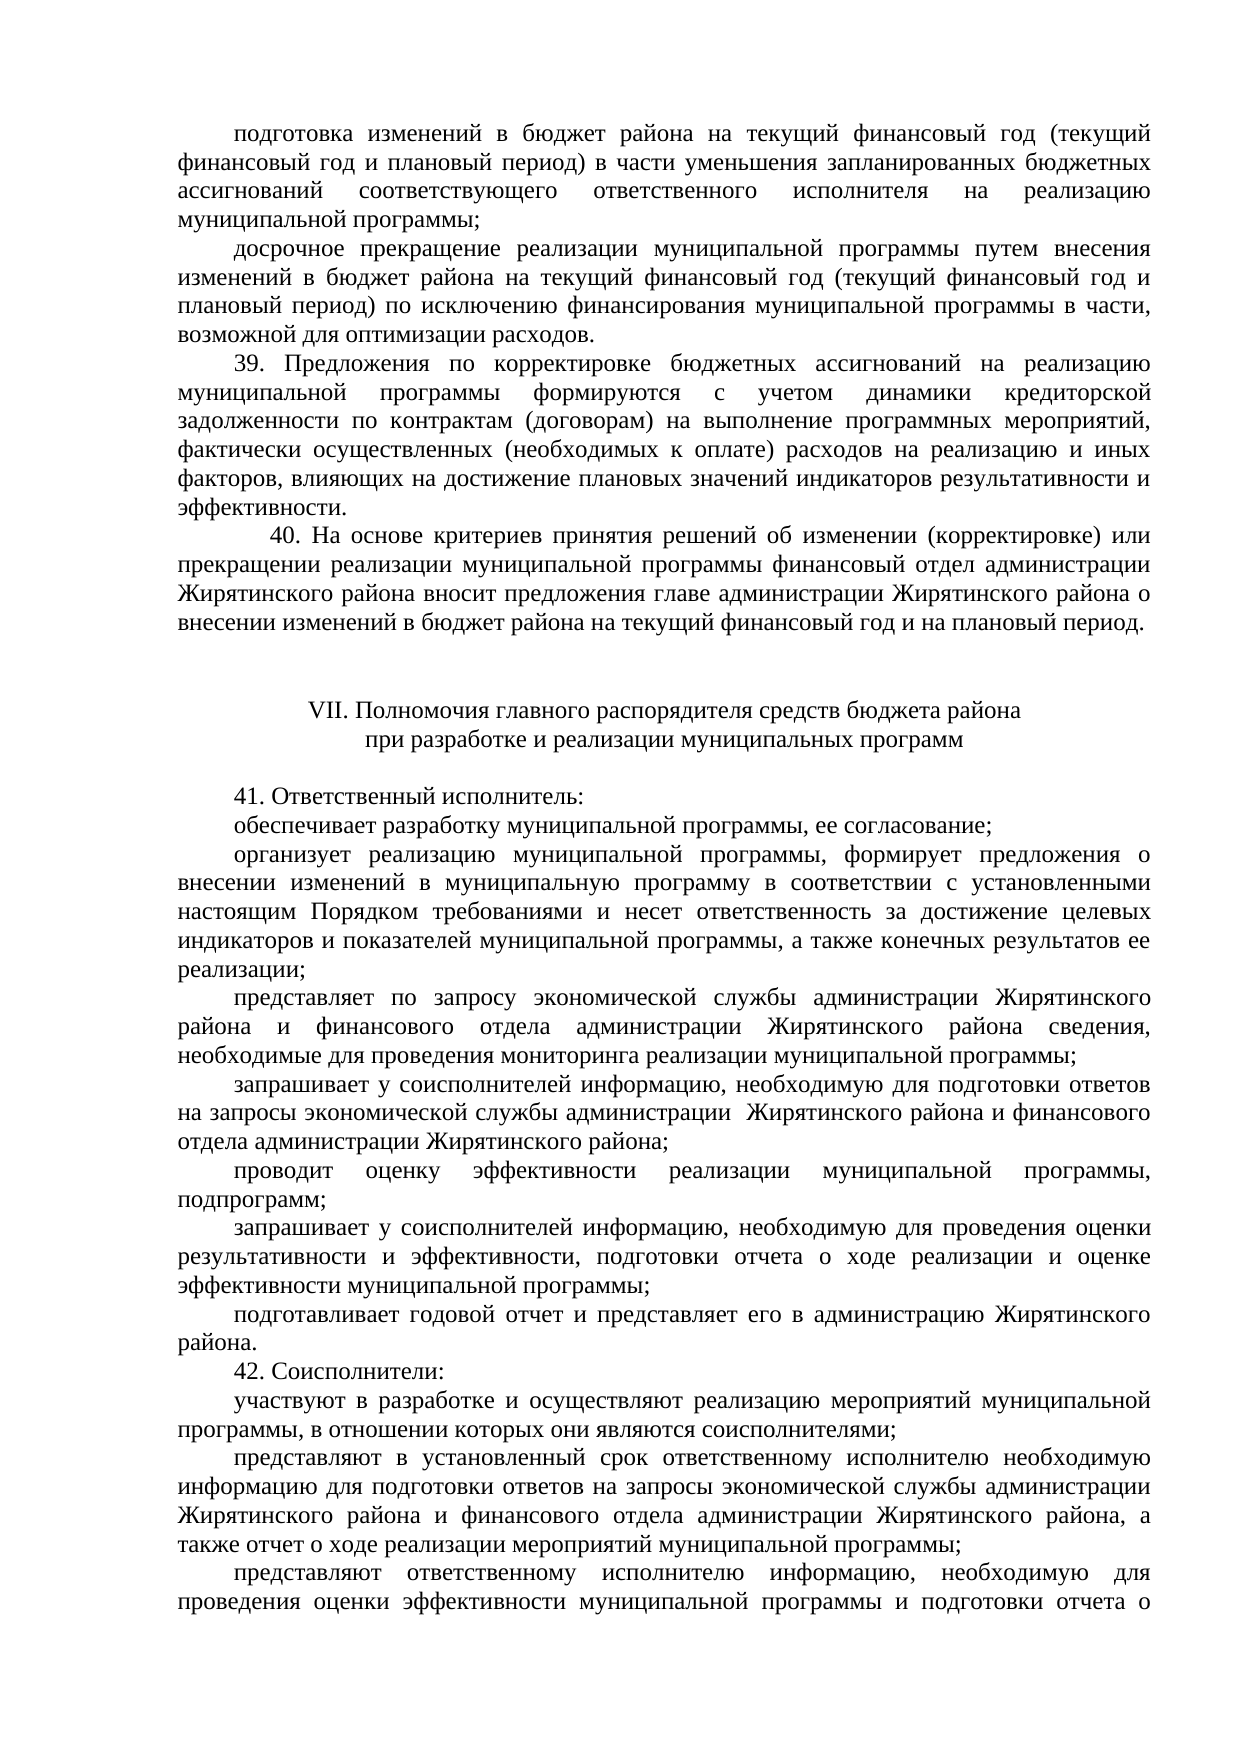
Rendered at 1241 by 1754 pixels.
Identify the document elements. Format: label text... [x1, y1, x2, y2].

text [177, 1557, 1152, 1615]
text участвуют в разработке и осуществляют реализацию мероприятий муниципальной программы, в отношении которых они являются соисполнителями; [177, 1385, 1152, 1442]
text подготовка изменений в бюджет района на текущий финансовый год (текущий финансовый год и плановый период) в части уменьшения запланированных бюджетных ассигнований соответствующего ответственного исполнителя на реализацию муниципальной программы; [177, 118, 1152, 233]
text подготавливает годовой отчет и представляет его в администрацию Жирятинского района. [177, 1299, 1152, 1356]
text VII. Полномочия главного распорядителя средств бюджета района [177, 695, 1152, 724]
text досрочное прекращение реализации муниципальной программы путем внесения изменений в бюджет района на текущий финансовый год (текущий финансовый год и плановый период) по исключению финансирования муниципальной программы в части, возможной для оптимизации расходов. [177, 233, 1152, 348]
text представляют в установленный срок ответственному исполнителю необходимую информацию для подготовки ответов на запросы экономической службы администрации Жирятинского района и финансового отдела администрации Жирятинского района, а также отчет о ходе реализации мероприятий муниципальной программы; [177, 1442, 1152, 1557]
text 39. Предложения по корректировке бюджетных ассигнований на реализацию муниципальной программы формируются с учетом динамики кредиторской задолженности по контрактам (договорам) на выполнение программных мероприятий, фактически осуществленных (необходимых к оплате) расходов на реализацию и иных факторов, влияющих на достижение плановых значений индикаторов результативности и эффективности. [177, 348, 1152, 521]
text 42. Соисполнители: [177, 1356, 1152, 1385]
text представляет по запросу экономической службы администрации Жирятинского района и финансового отдела администрации Жирятинского района сведения, необходимые для проведения мониторинга реализации муниципальной программы; [177, 982, 1152, 1069]
text запрашивает у соисполнителей информацию, необходимую для проведения оценки результативности и эффективности, подготовки отчета о ходе реализации и оценке эффективности муниципальной программы; [177, 1212, 1152, 1299]
text 40. На основе критериев принятия решений об изменении (корректировке) или прекращении реализации муниципальной программы финансовый отдел администрации Жирятинского района вносит предложения главе администрации Жирятинского района о внесении изменений в бюджет района на текущий финансовый год и на плановый период. [177, 521, 1152, 636]
text проводит оценку эффективности реализации муниципальной программы, подпрограмм; [177, 1155, 1152, 1212]
text обеспечивает разработку муниципальной программы, ее согласование; [177, 810, 1152, 839]
text при разработке и реализации муниципальных программ [177, 724, 1152, 752]
text запрашивает у соисполнителей информацию, необходимую для подготовки ответов на запросы экономической службы администрации Жирятинского района и финансового отдела администрации Жирятинского района; [177, 1069, 1152, 1155]
text 41. Ответственный исполнитель: [177, 781, 1152, 810]
text организует реализацию муниципальной программы, формирует предложения о внесении изменений в муниципальную программу в соответствии с установленными настоящим Порядком требованиями и несет ответственность за достижение целевых индикаторов и показателей муниципальной программы, а также конечных результатов ее реализации; [177, 839, 1152, 982]
